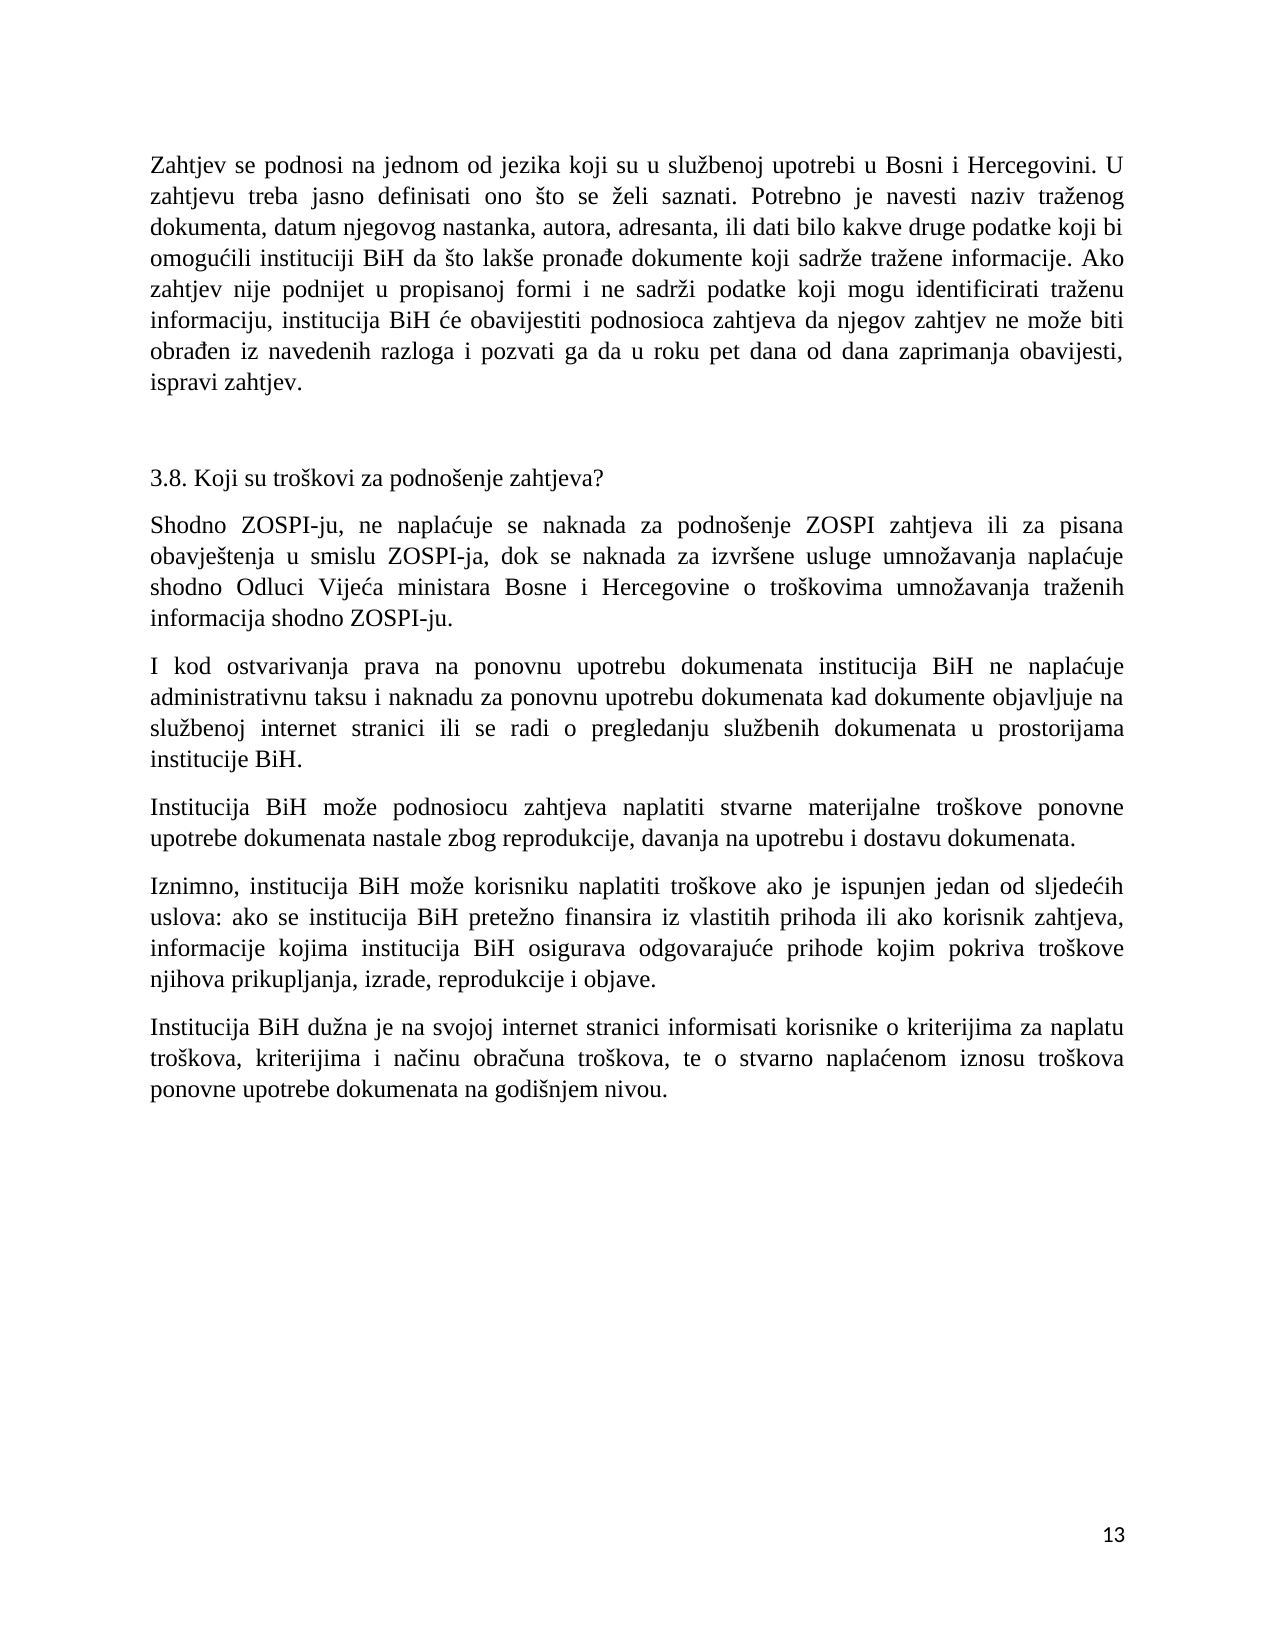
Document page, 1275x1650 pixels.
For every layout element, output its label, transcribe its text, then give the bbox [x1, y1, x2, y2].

text Institucija BiH dužna je na svojoj internet stranici informisati korisnike o kriterijima za naplatu troškova, kriterijima i načinu obračuna troškova, te o stvarno naplaćenom iznosu troškova ponovne upotrebe dokumenata na godišnjem nivou. [150, 1012, 1125, 1102]
text Iznimno, institucija BiH može korisniku naplatiti troškove ako je ispunjen jedan od sljedećih uslova: ako se institucija BiH pretežno finansira iz vlastitih prihoda ili ako korisnik zahtjeva, informacije kojima institucija BiH osigurava odgovarajuće prihode kojim pokriva troškove njihova prikupljanja, izrade, reprodukcije i objave. [150, 871, 1125, 993]
text Shodno ZOSPI-ju, ne naplaćuje se naknada za podnošenje ZOSPI zahtjeva ili za pisana obavještenja u smislu ZOSPI-ja, dok se naknada za izvršene usluge umnožavanja naplaćuje shodno Odluci Vijeća ministara Bosne i Hercegovine o troškovima umnožavanja traženih informacija shodno ZOSPI-ju. [150, 510, 1125, 632]
text I kod ostvarivanja prava na ponovnu upotrebu dokumenata institucija BiH ne naplaćuje administrativnu taksu i naknadu za ponovnu upotrebu dokumenata kad dokumente objavljuje na službenoj internet stranici ili se radi o pregledanju službenih dokumenata u prostorijama institucije BiH. [150, 651, 1125, 773]
text 3.8. Koji su troškovi za podnošenje zahtjeva? [150, 463, 1125, 491]
text Zahtjev se podnosi na jednom od jezika koji su u službenoj upotrebi u Bosni i Hercegovini. U zahtjevu treba jasno definisati ono što se želi saznati. Potrebno je navesti naziv traženog dokumenta, datum njegovog nastanka, autora, adresanta, ili dati bilo kakve druge podatke koji bi omogućili instituciji BiH da što lakše pronađe dokumente koji sadrže tražene informacije. Ako zahtjev nije podnijet u propisanoj formi i ne sadrži podatke koji mogu identificirati traženu informaciju, institucija BiH će obavijestiti podnosioca zahtjeva da njegov zahtjev ne može biti obrađen iz navedenih razloga i pozvati ga da u roku pet dana od dana zaprimanja obavijesti, ispravi zahtjev. [150, 150, 1125, 396]
text Institucija BiH može podnosiocu zahtjeva naplatiti stvarne materijalne troškove ponovne upotrebe dokumenata nastale zbog reprodukcije, davanja na upotrebu i dostavu dokumenata. [150, 792, 1125, 852]
